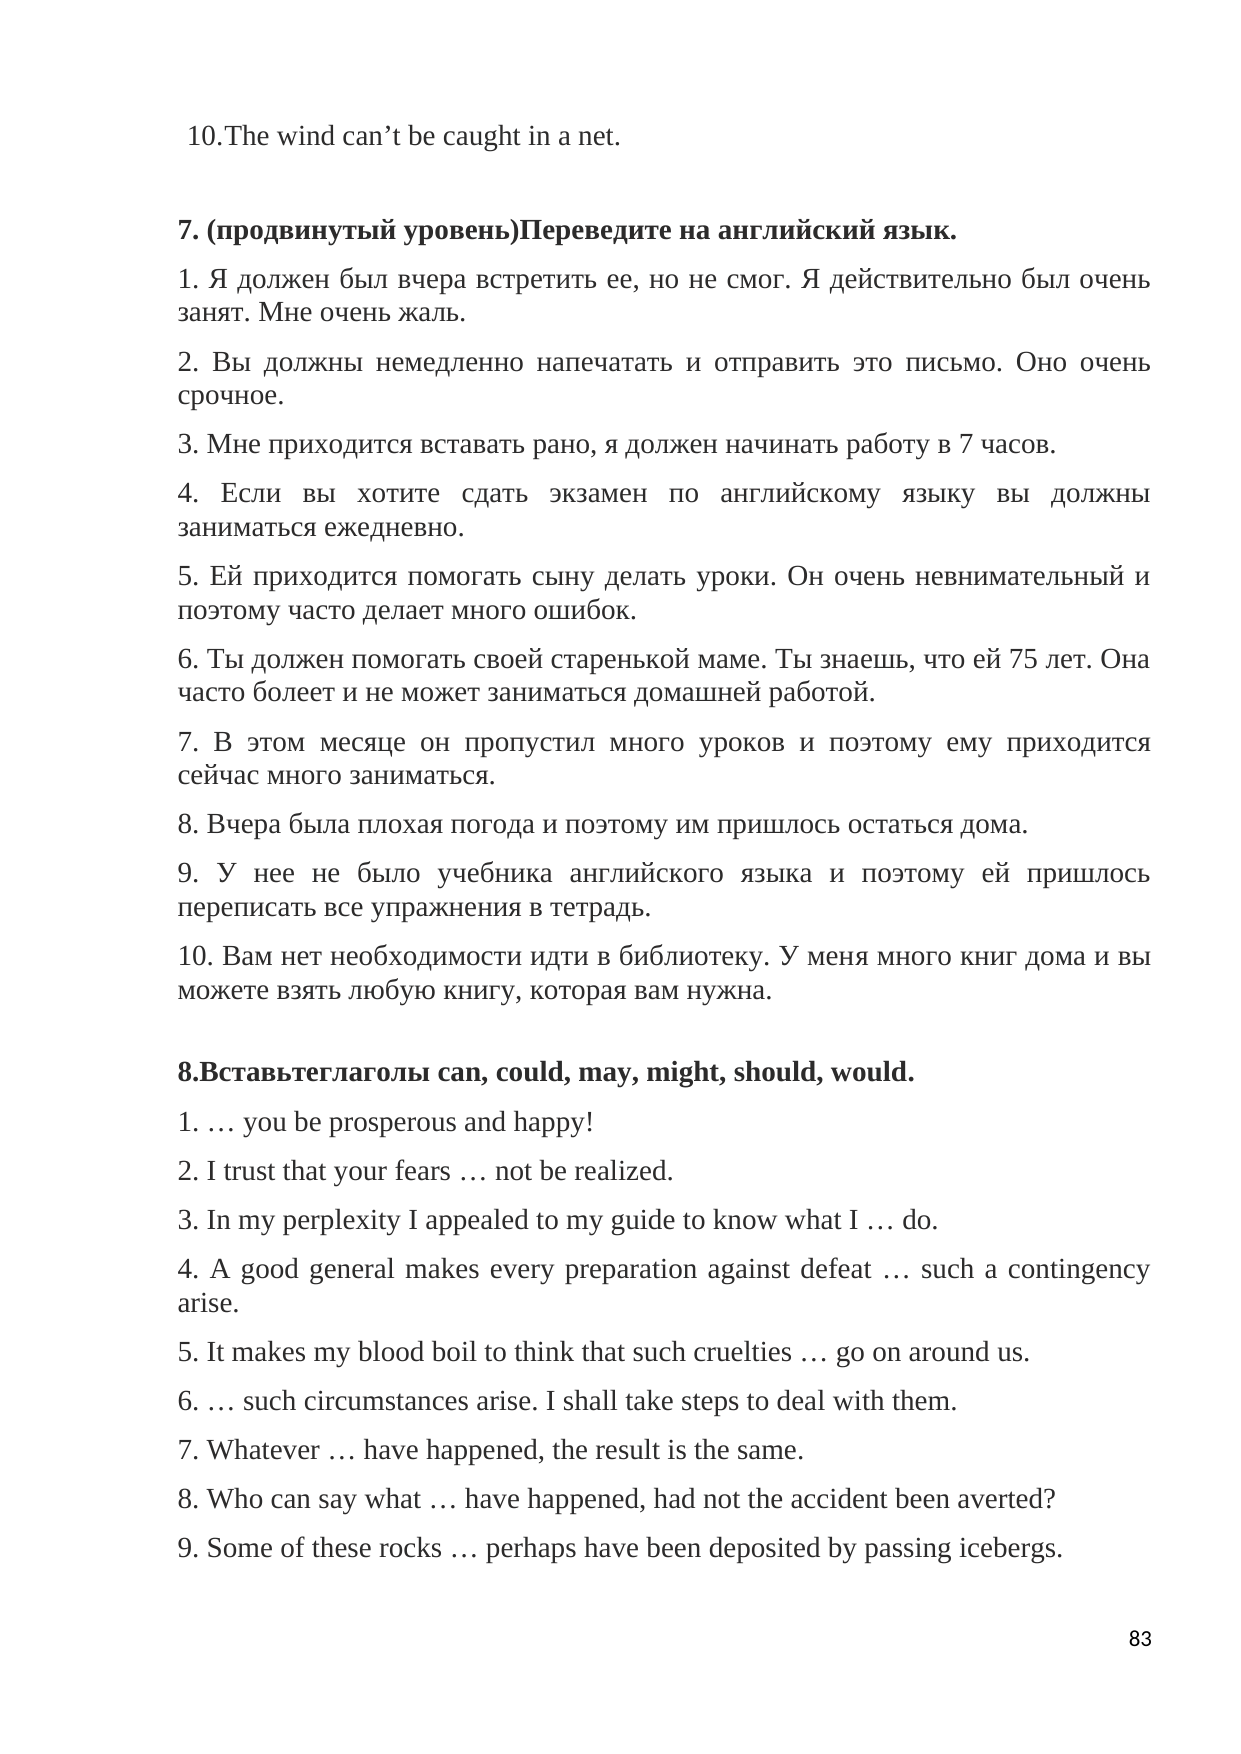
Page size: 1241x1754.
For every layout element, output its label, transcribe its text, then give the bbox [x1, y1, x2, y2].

text 1. Я должен был вчера встретить ее, но не смог. Я действительно был очень занят. Мне очень жаль. [177, 261, 1152, 328]
text 5. It makes my blood boil to think that such cruelties … go on around us. [177, 1334, 1152, 1367]
text 8.Вставьтеглаголы can, could, may, might, should, would. [177, 1054, 1152, 1088]
text 7. Whatever … have happened, the result is the same. [177, 1432, 1152, 1466]
text 5. Ей приходится помогать сыну делать уроки. Он очень невнимательный и поэтому часто делает много ошибок. [177, 558, 1152, 625]
text 8. Who can say what … have happened, had not the accident been averted? [177, 1481, 1152, 1515]
text 2. Вы должны немедленно напечатать и отправить это письмо. Оно очень срочное. [177, 344, 1152, 411]
text 7. В этом месяце он пропустил много уроков и поэтому ему приходится сейчас много заниматься. [177, 724, 1152, 791]
text 2. I trust that your fears … not be realized. [177, 1153, 1152, 1186]
list The wind can’t be caught in a net. [187, 118, 1152, 152]
text 7. (продвинутый уровень)Переведите на английский язык. [177, 212, 1152, 245]
text 6. Ты должен помогать своей старенькой маме. Ты знаешь, что ей 75 лет. Она часто болеет и не может заниматься домашней работой. [177, 641, 1152, 708]
text 4. A good general makes every preparation against defeat … such a contingency arise. [177, 1251, 1152, 1318]
text 3. Мне приходится вставать рано, я должен начинать работу в 7 часов. [177, 426, 1152, 460]
text 8. Вчера была плохая погода и поэтому им пришлось остаться дома. [177, 806, 1152, 840]
text 9. Some of these rocks … perhaps have been deposited by passing icebergs. [177, 1531, 1152, 1564]
text 10. Вам нет необходимости идти в библиотеку. У меня много книг дома и вы можете взять любую книгу, которая вам нужна. [177, 938, 1152, 1005]
text 3. In my perplexity I appealed to my guide to know what I … do. [177, 1202, 1152, 1236]
text 9. У нее не было учебника английского языка и поэтому ей пришлось переписать все упражнения в тетрадь. [177, 856, 1152, 923]
text 4. Если вы хотите сдать экзамен по английскому языку вы должны заниматься ежедневно. [177, 476, 1152, 543]
text 6. … such circumstances arise. I shall take steps to deal with them. [177, 1383, 1152, 1417]
text 1. … you be prosperous and happy! [177, 1104, 1152, 1137]
